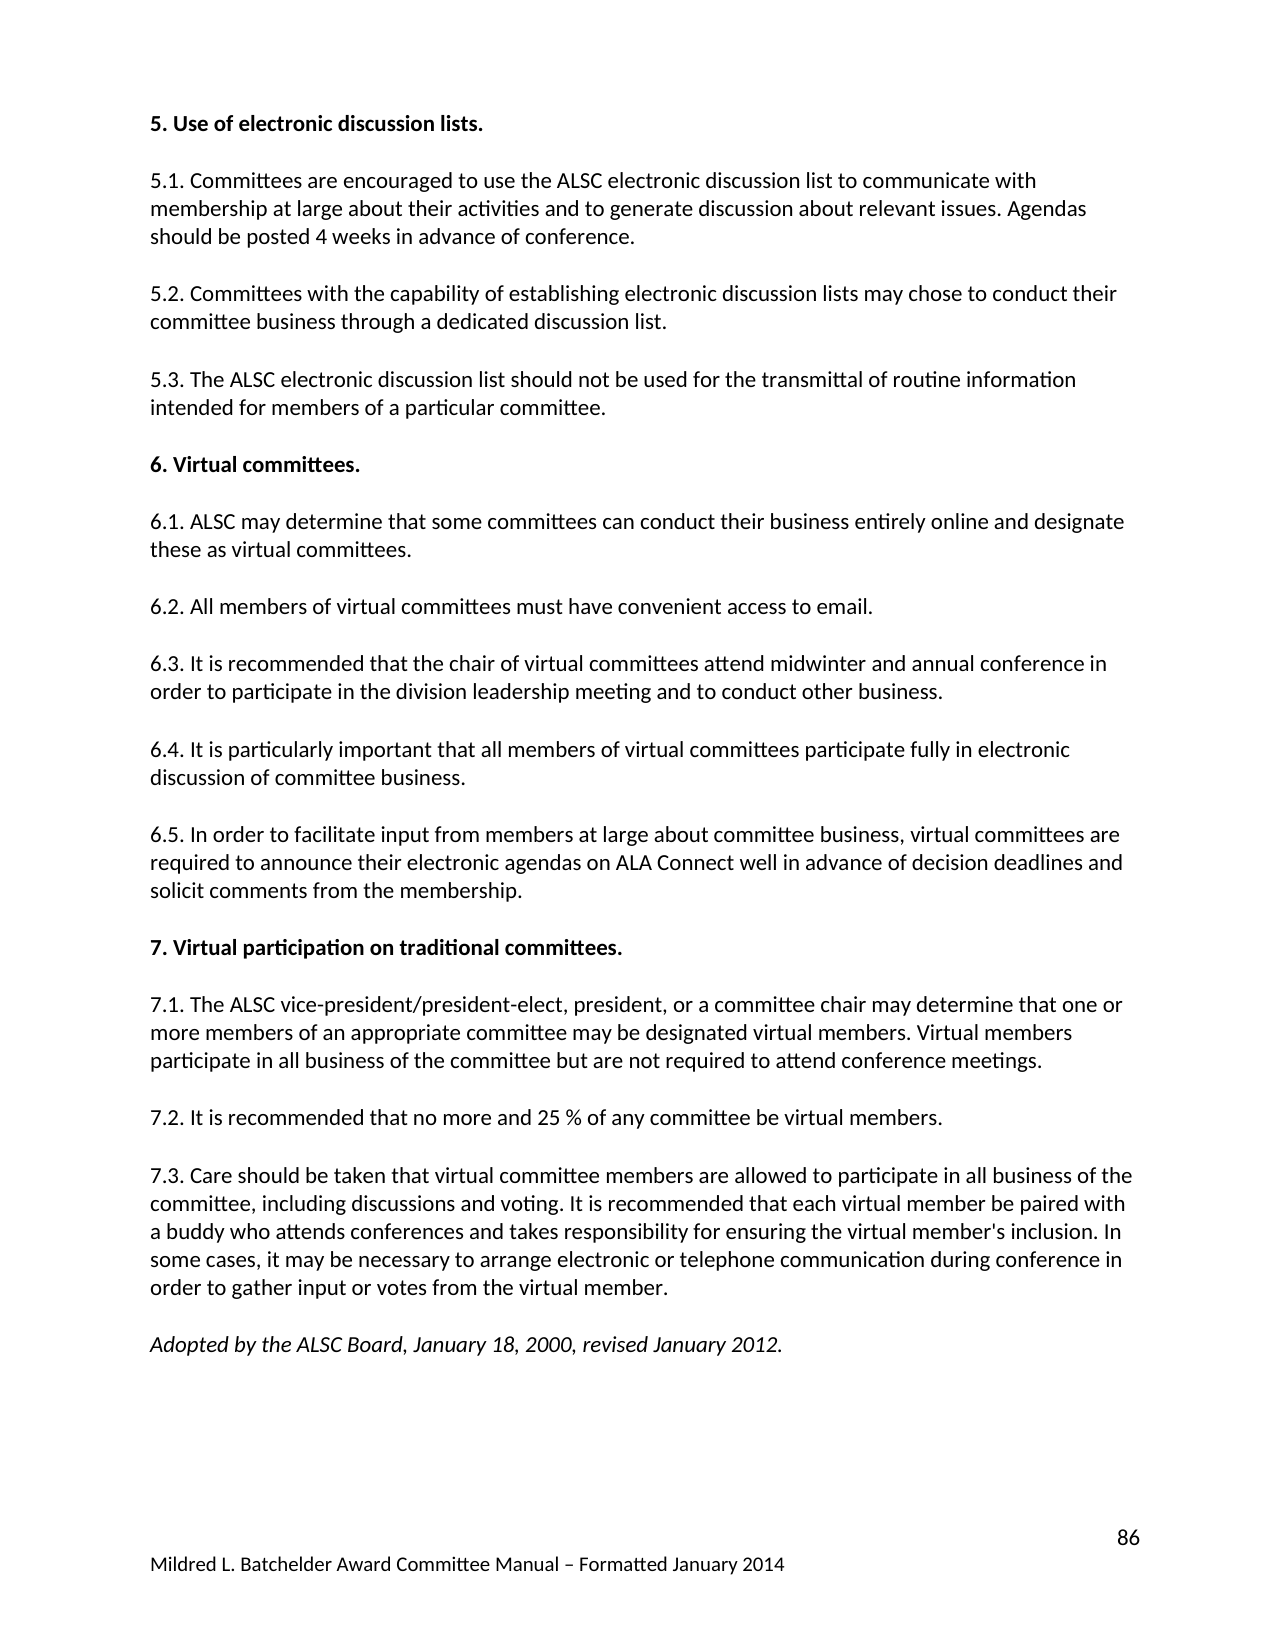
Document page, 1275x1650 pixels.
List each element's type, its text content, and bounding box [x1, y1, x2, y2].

text 5. Use of electronic discussion lists. [150, 109, 1140, 137]
text Adopted by the ALSC Board, January 18, 2000, revised January 2012. [150, 1330, 1140, 1358]
text 7. Virtual participation on traditional committees. [150, 933, 1140, 961]
text 6. Virtual committees. [150, 450, 1140, 478]
text 7.1. The ALSC vice-president/president-elect, president, or a committee chair may determine that one or more members of an appropriate committee may be designated virtual members. Virtual members participate in all business of the committee but are not required to attend conference meetings. [150, 990, 1140, 1074]
text 5.2. Committees with the capability of establishing electronic discussion lists may chose to conduct their committee business through a dedicated discussion list. [150, 279, 1140, 336]
text 7.2. It is recommended that no more and 25 % of any committee be virtual members. [150, 1103, 1140, 1132]
text 6.4. It is particularly important that all members of virtual committees participate fully in electronic discussion of committee business. [150, 735, 1140, 791]
text 7.3. Care should be taken that virtual committee members are allowed to participate in all business of the committee, including discussions and voting. It is recommended that each virtual member be paired with a buddy who attends conferences and takes responsibility for ensuring the virtual member's inclusion. In some cases, it may be necessary to arrange electronic or telephone communication during conference in order to gather input or votes from the virtual member. [150, 1161, 1140, 1301]
text 5.3. The ALSC electronic discussion list should not be used for the transmittal of routine information intended for members of a particular committee. [150, 365, 1140, 421]
text 6.2. All members of virtual committees must have convenient access to email. [150, 592, 1140, 620]
text 5.1. Committees are encouraged to use the ALSC electronic discussion list to communicate with membership at large about their activities and to generate discussion about relevant issues. Agendas should be posted 4 weeks in advance of conference. [150, 166, 1140, 250]
text 6.1. ALSC may determine that some committees can conduct their business entirely online and designate these as virtual committees. [150, 507, 1140, 563]
text 6.5. In order to facilitate input from members at large about committee business, virtual committees are required to announce their electronic agendas on ALA Connect well in advance of decision deadlines and solicit comments from the membership. [150, 820, 1140, 904]
text 6.3. It is recommended that the chair of virtual committees attend midwinter and annual conference in order to participate in the division leadership meeting and to conduct other business. [150, 649, 1140, 706]
